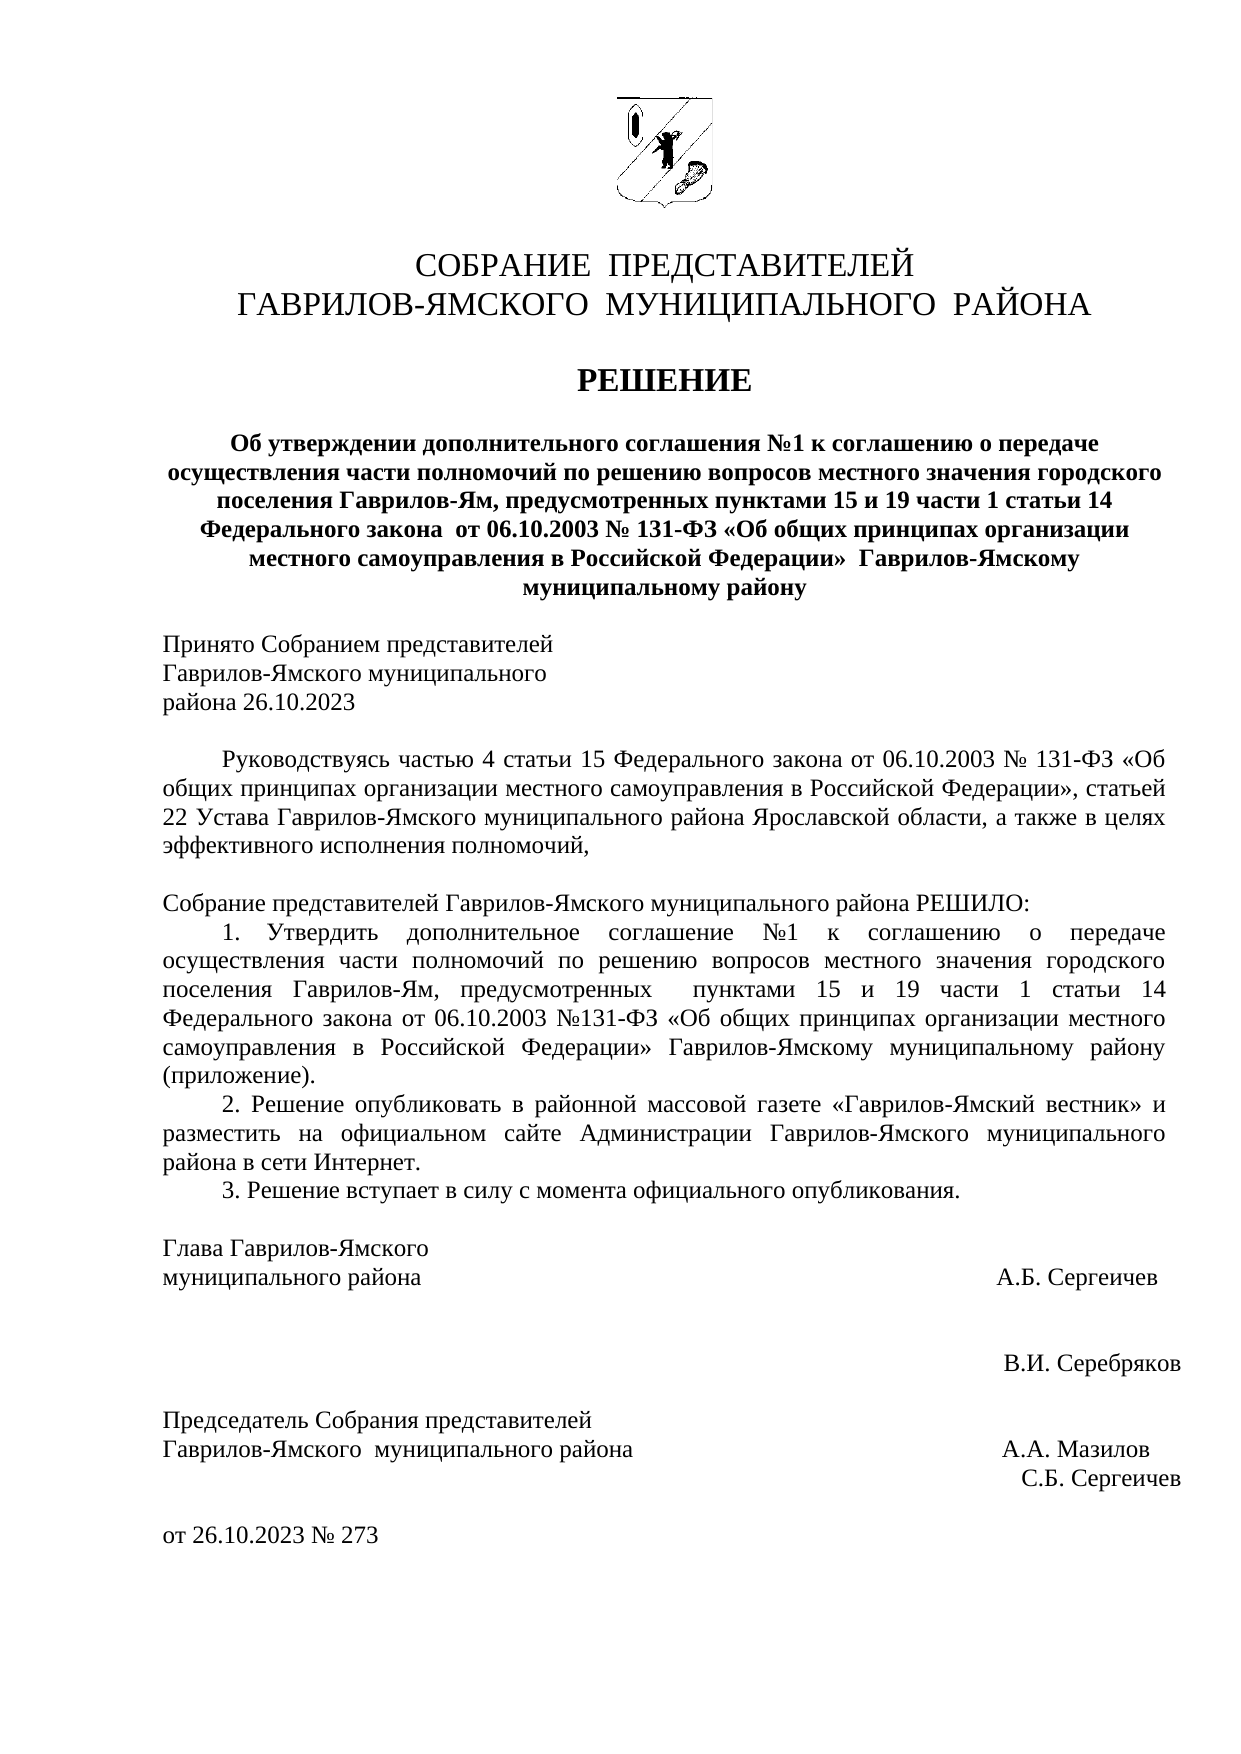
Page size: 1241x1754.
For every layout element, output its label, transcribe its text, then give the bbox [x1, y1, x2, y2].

text Об утверждении дополнительного соглашения №1 к соглашению о передаче осуществления части полномочий по решению вопросов местного значения городского поселения Гаврилов-Ям, предусмотренных пунктами 15 и 19 части 1 статьи 14 Федерального закона от 06.10.2003 № 131-ФЗ «Об общих принципах организации местного самоуправления в Российской Федерации» Гаврилов-Ямскому муниципальному району [162, 428, 1167, 600]
list Утвердить дополнительное соглашение №1 к соглашению о передаче осуществления части полномочий по решению вопросов местного значения городского поселения Гаврилов-Ям, предусмотренных пунктами 15 и 19 части 1 статьи 14 Федерального закона от 06.10.2003 №131-ФЗ «Об общих принципах организации местного самоуправления в Российской Федерации» Гаврилов-Ямскому муниципальному району (приложение). [162, 917, 1167, 1089]
text Гаврилов-Ямского муниципального [162, 658, 1167, 687]
subtitle РЕШЕНИЕ [162, 361, 1167, 399]
text муниципального района А.Б. Сергеичев В.И. Серебряков [162, 1262, 1167, 1377]
text 2. Решение опубликовать в районной массовой газете «Гаврилов-Ямский вестник» и разместить на официальном сайте Администрации Гаврилов-Ямского муниципального района в сети Интернет. [162, 1089, 1167, 1175]
text ГАВРИЛОВ-ЯМСКОГО МУНИЦИПАЛЬНОГО РАЙОНА [162, 284, 1167, 322]
text Гаврилов-Ямского муниципального района А.А. Мазилов С.Б. Сергеичев [162, 1434, 1167, 1492]
subtitle СОБРАНИЕ ПРЕДСТАВИТЕЛЕЙ [162, 246, 1167, 284]
picture [617, 97, 713, 208]
text Собрание представителей Гаврилов-Ямского муниципального района РЕШИЛО: [162, 888, 1167, 917]
text Принято Собранием представителей [162, 629, 1167, 658]
text Глава Гаврилов-Ямского [162, 1233, 1167, 1262]
text 3. Решение вступает в силу с момента официального опубликования. [162, 1175, 1167, 1204]
text от 26.10.2023 № 273 [162, 1520, 1167, 1549]
text района 26.10.2023 [162, 687, 1167, 715]
text Руководствуясь частью 4 статьи 15 Федерального закона от 06.10.2003 № 131-ФЗ «Об общих принципах организации местного самоуправления в Российской Федерации», статьей 22 Устава Гаврилов-Ямского муниципального района Ярославской области, а также в целях эффективного исполнения полномочий, [162, 744, 1167, 859]
text Председатель Собрания представителей [162, 1405, 1167, 1434]
